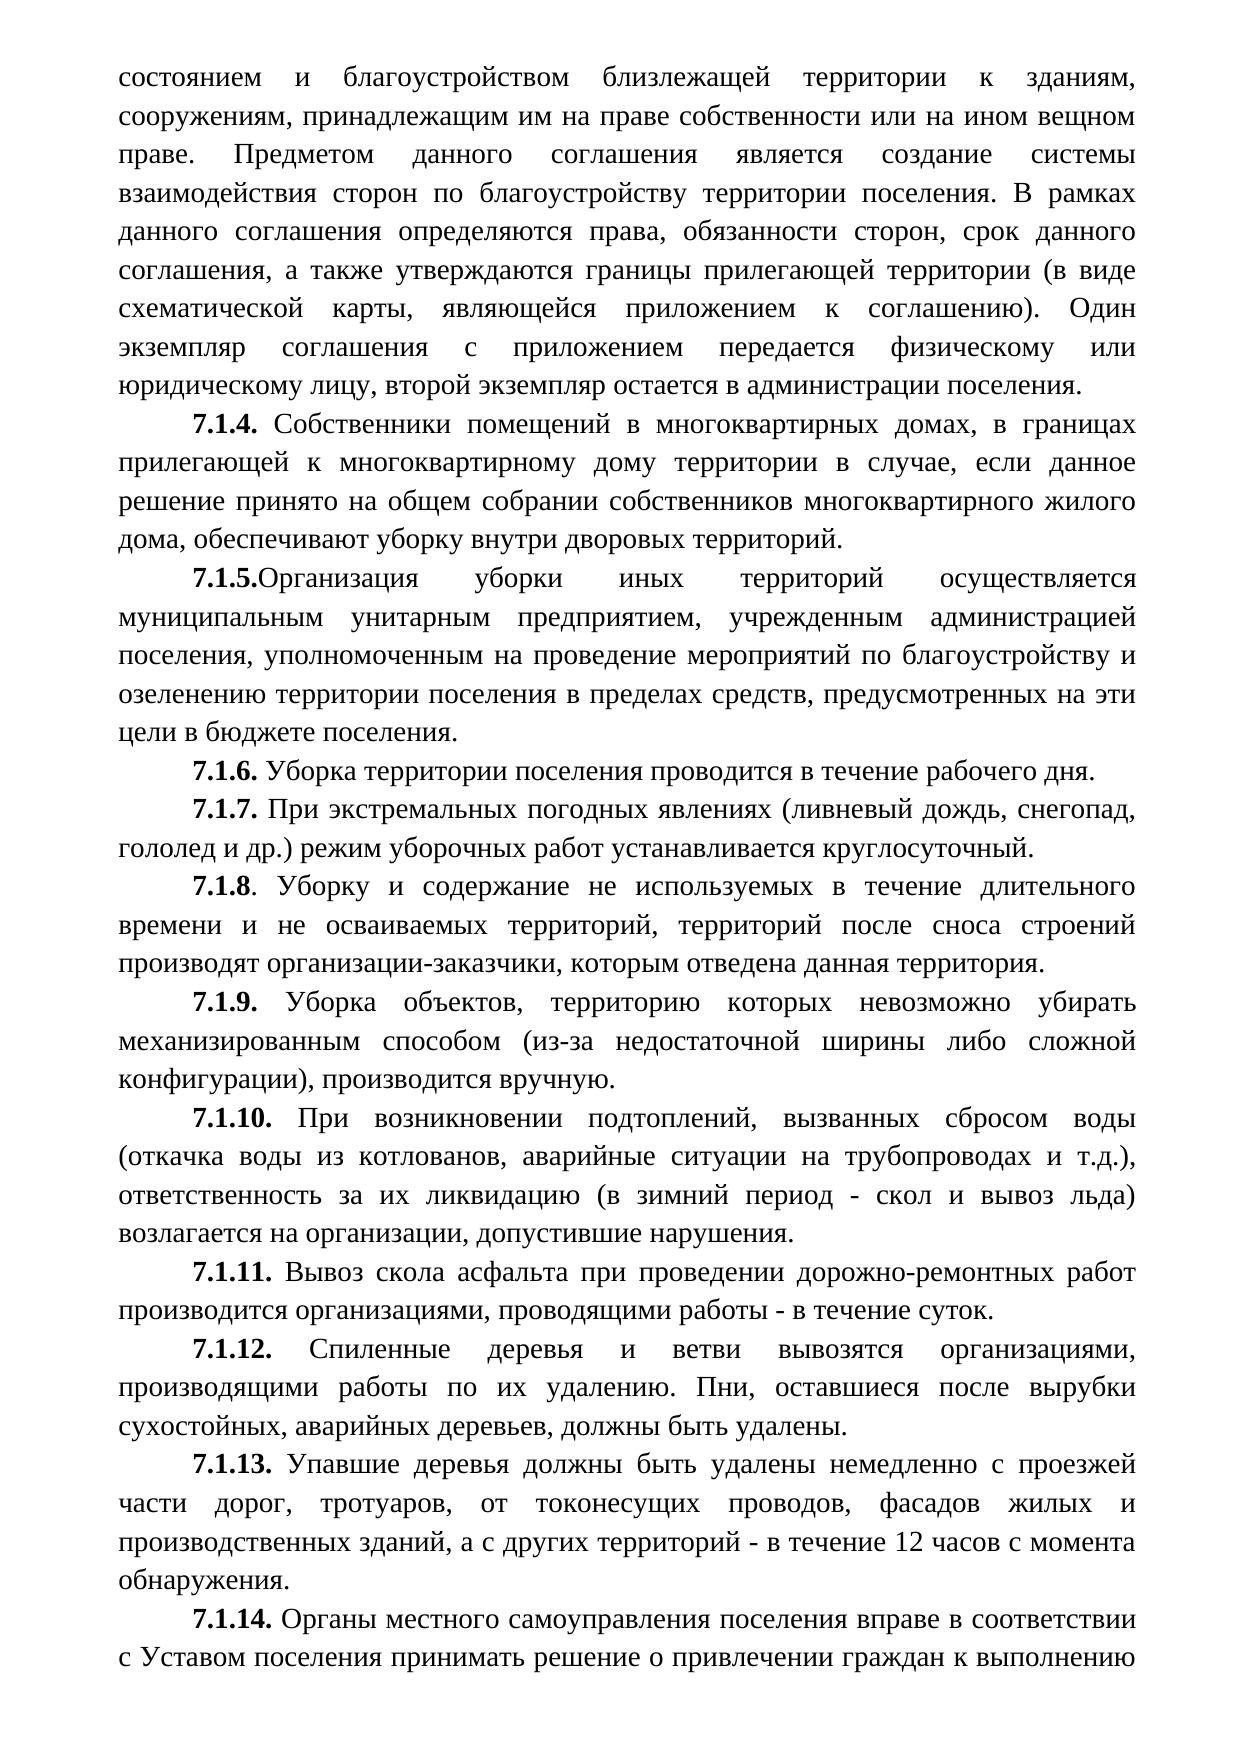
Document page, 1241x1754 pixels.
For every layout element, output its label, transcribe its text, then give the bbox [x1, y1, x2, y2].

text 7.1.12. Спиленные деревья и ветви вывозятся организациями, производящими работы по их удалению. Пни, оставшиеся после вырубки сухостойных, аварийных деревьев, должны быть удалены. [118, 1331, 1137, 1442]
text 7.1.5.Организация уборки иных территорий осуществляется муниципальным унитарным предприятием, учрежденным администрацией поселения, уполномоченным на проведение мероприятий по благоустройству и озеленению территории поселения в пределах средств, предусмотренных на эти цели в бюджете поселения. [118, 560, 1137, 748]
text 7.1.11. Вывоз скола асфальта при проведении дорожно-ремонтных работ производится организациями, проводящими работы - в течение суток. [118, 1254, 1137, 1326]
text 7.1.8. Уборку и содержание не используемых в течение длительного времени и не осваиваемых территорий, территорий после сноса строений производят организации-заказчики, которым отведена данная территория. [118, 868, 1137, 979]
text 7.1.6. Уборка территории поселения проводится в течение рабочего дня. [118, 753, 1137, 786]
text 7.1.4. Собственники помещений в многоквартирных домах, в границах прилегающей к многоквартирному дому территории в случае, если данное решение принято на общем собрании собственников многоквартирного жилого дома, обеспечивают уборку внутри дворовых территорий. [118, 406, 1137, 555]
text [118, 1601, 1137, 1673]
text 7.1.13. Упавшие деревья должны быть удалены немедленно с проезжей части дорог, тротуаров, от токонесущих проводов, фасадов жилых и производственных зданий, а с других территорий - в течение 12 часов с момента обнаружения. [118, 1447, 1137, 1596]
text 7.1.7. При экстремальных погодных явлениях (ливневый дождь, снегопад, гололед и др.) режим уборочных работ устанавливается круглосуточный. [118, 791, 1137, 863]
text 7.1.10. При возникновении подтоплений, вызванных сбросом воды (откачка воды из котлованов, аварийные ситуации на трубопроводах и т.д.), ответственность за их ликвидацию (в зимний период - скол и вывоз льда) возлагается на организации, допустившие нарушения. [118, 1100, 1137, 1249]
text 7.1.9. Уборка объектов, территорию которых невозможно убирать механизированным способом (из-за недостаточной ширины либо сложной конфигурации), производится вручную. [118, 984, 1137, 1095]
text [118, 59, 1137, 401]
